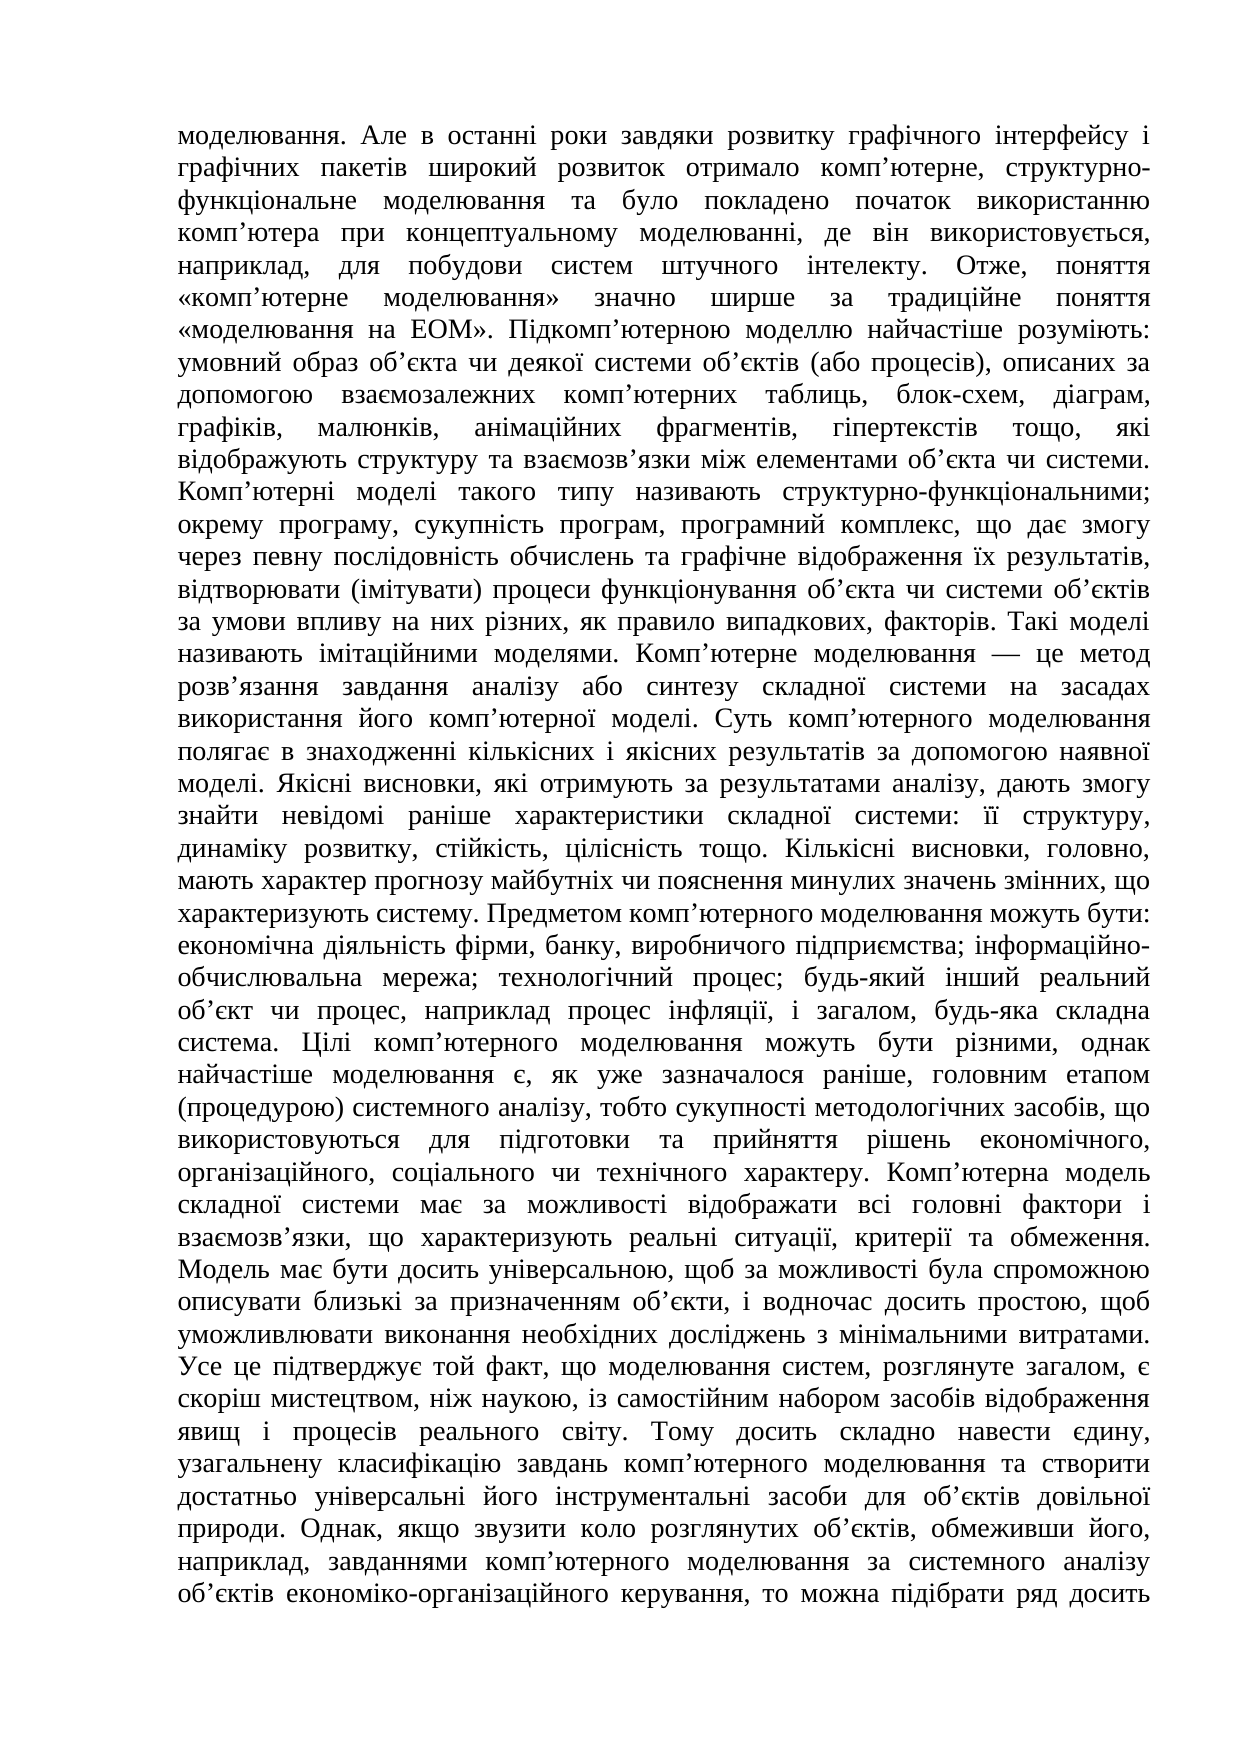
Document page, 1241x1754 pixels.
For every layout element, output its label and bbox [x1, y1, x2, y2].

text [177, 118, 1152, 1608]
